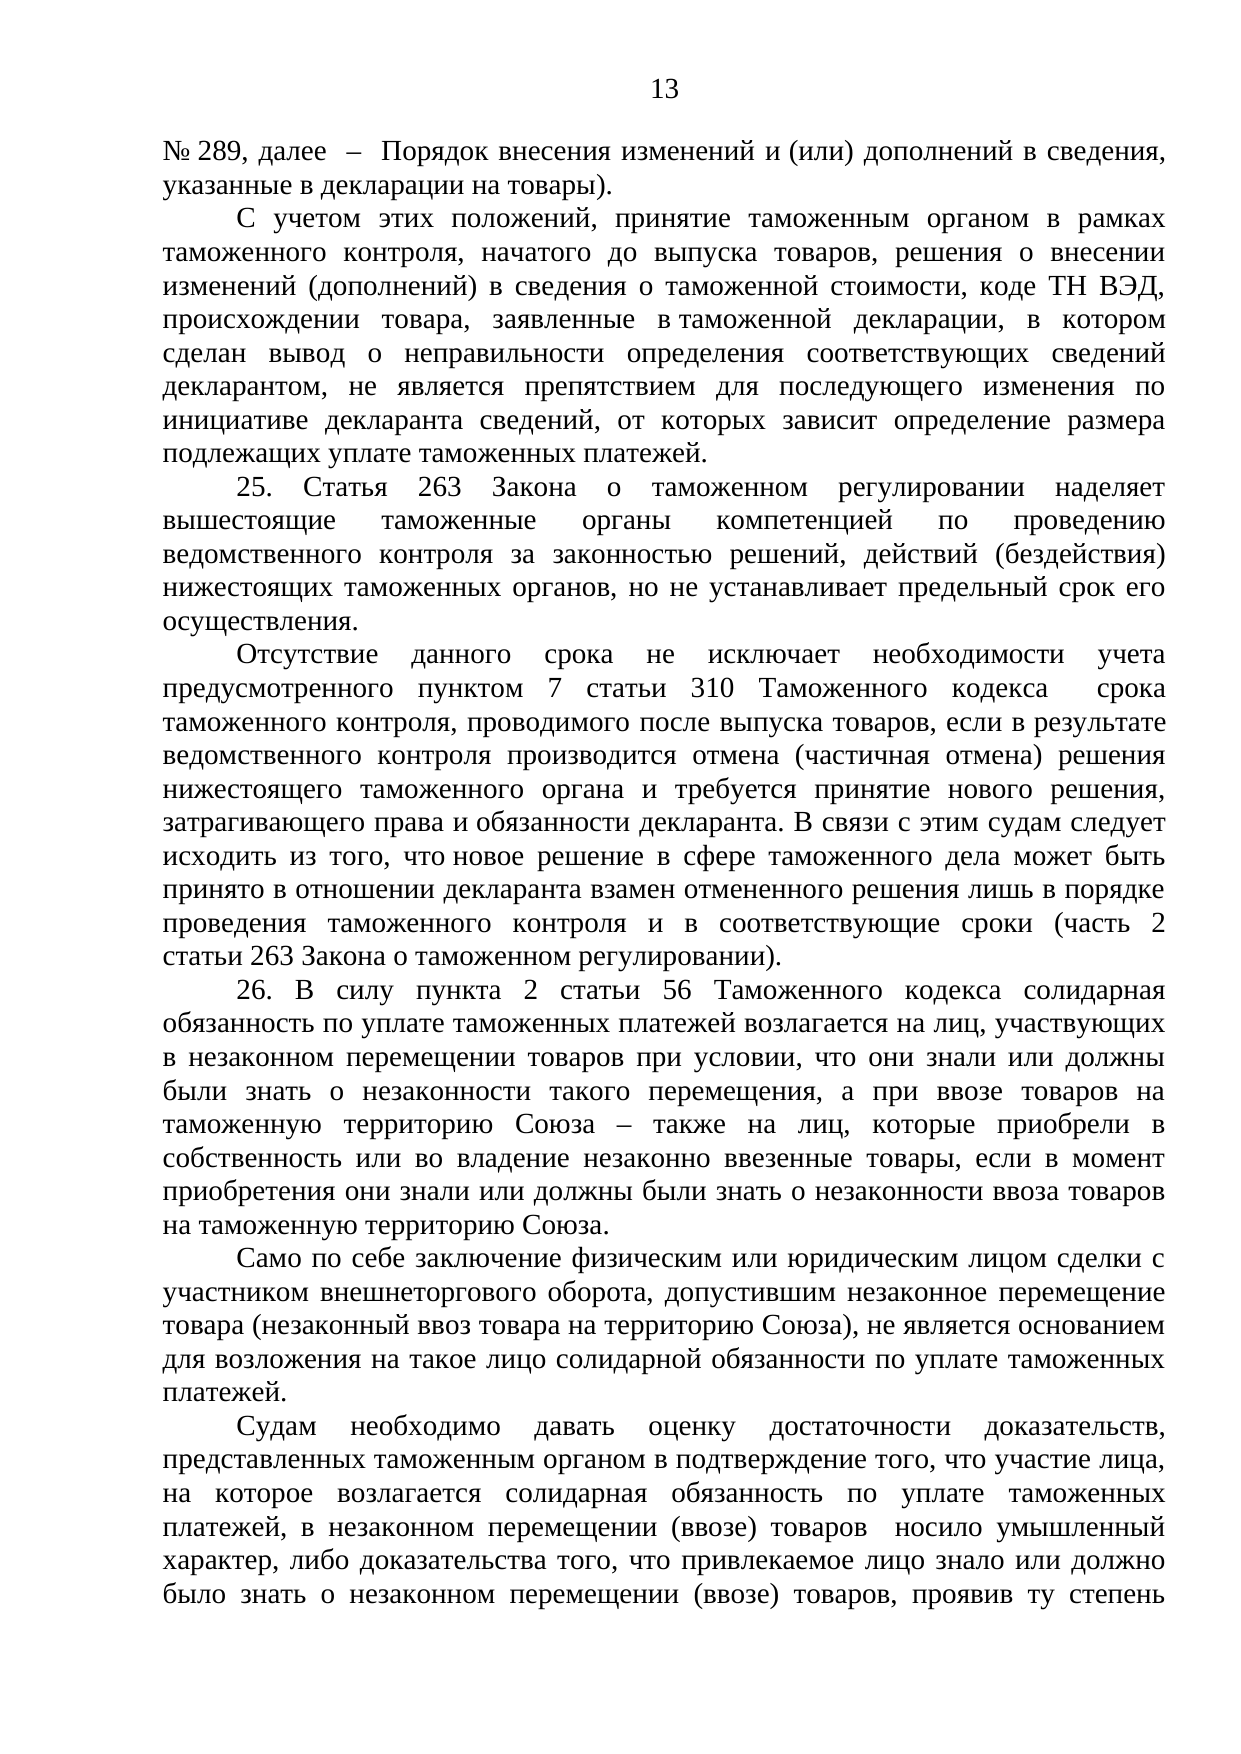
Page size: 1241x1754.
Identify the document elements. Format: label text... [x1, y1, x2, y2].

text С учетом этих положений, принятие таможенным органом в рамках таможенного контроля, начатого до выпуска товаров, решения о внесении изменений (дополнений) в сведения о таможенной стоимости, коде ТН ВЭД, происхождении товара, заявленные в таможенной декларации, в котором сделан вывод о неправильности определения соответствующих сведений декларантом, не является препятствием для последующего изменения по инициативе декларанта сведений, от которых зависит определение размера подлежащих уплате таможенных платежей. [162, 201, 1166, 469]
text 25. Статья 263 Закона о таможенном регулировании наделяет вышестоящие таможенные органы компетенцией по проведению ведомственного контроля за законностью решений, действий (бездействия) нижестоящих таможенных органов, но не устанавливает предельный срок его осуществления. [162, 469, 1166, 637]
text Отсутствие данного срока не исключает необходимости учета предусмотренного пунктом 7 статьи 310 Таможенного кодекса срока таможенного контроля, проводимого после выпуска товаров, если в результате ведомственного контроля производится отмена (частичная отмена) решения нижестоящего таможенного органа и требуется принятие нового решения, затрагивающего права и обязанности декларанта. В связи с этим судам следует исходить из того, что новое решение в сфере таможенного дела может быть принято в отношении декларанта взамен отмененного решения лишь в порядке проведения таможенного контроля и в соответствующие сроки (часть 2 статьи 263 Закона о таможенном регулировании). [162, 637, 1166, 972]
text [162, 1408, 1166, 1609]
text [162, 133, 1166, 201]
text Само по себе заключение физическим или юридическим лицом сделки с участником внешнеторгового оборота, допустившим незаконное перемещение товара (незаконный ввоз товара на территорию Союза), не является основанием для возложения на такое лицо солидарной обязанности по уплате таможенных платежей. [162, 1240, 1166, 1408]
text 26. В силу пункта 2 статьи 56 Таможенного кодекса солидарная обязанность по уплате таможенных платежей возлагается на лиц, участвующих в незаконном перемещении товаров при условии, что они знали или должны были знать о незаконности такого перемещения, а при ввозе товаров на таможенную территорию Союза – также на лиц, которые приобрели в собственность или во владение незаконно ввезенные товары, если в момент приобретения они знали или должны были знать о незаконности ввоза товаров на таможенную территорию Союза. [162, 972, 1166, 1240]
